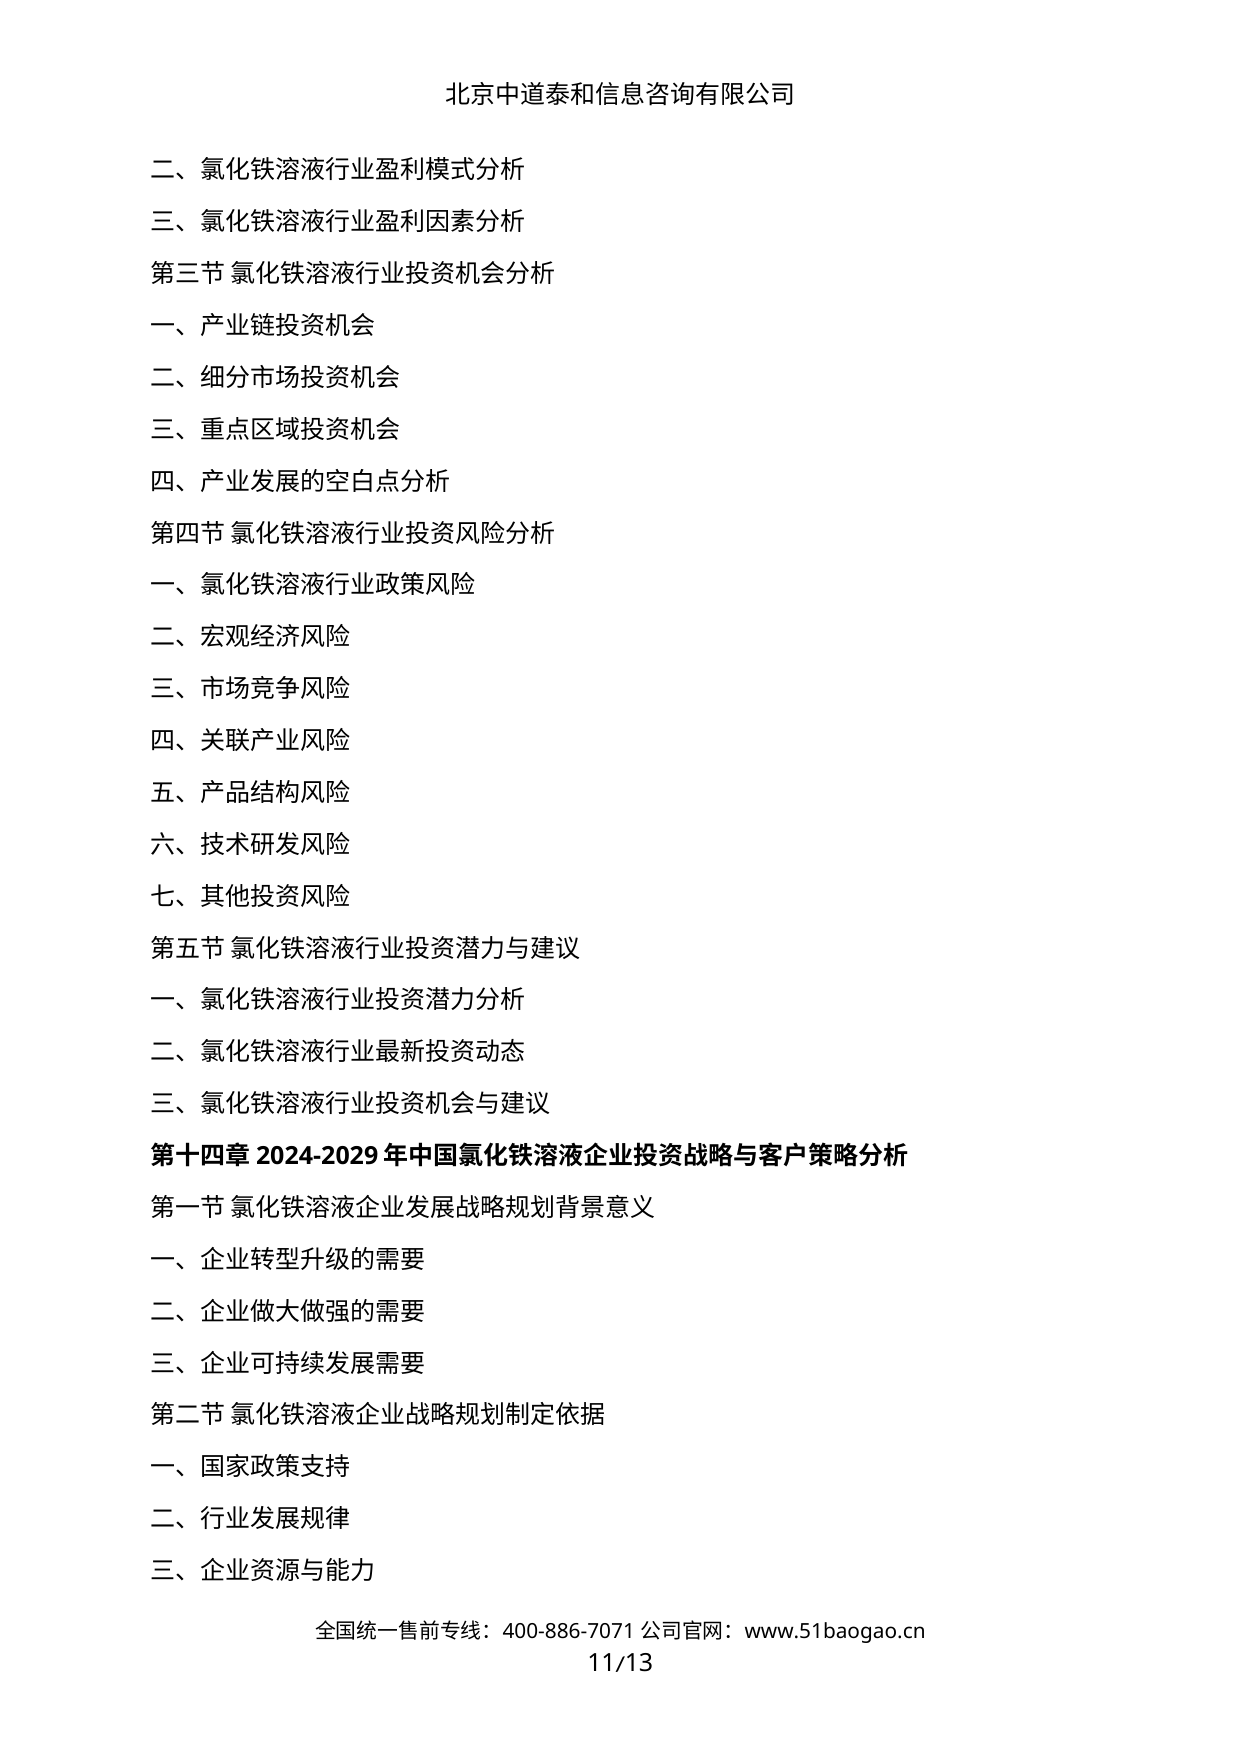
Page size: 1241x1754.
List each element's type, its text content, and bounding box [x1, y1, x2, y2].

text 二、企业做大做强的需要 [150, 1291, 1090, 1327]
text 第五节 氯化铁溶液行业投资潜力与建议 [150, 928, 1090, 964]
text 二、氯化铁溶液行业盈利模式分析 [150, 150, 1090, 186]
text 三、氯化铁溶液行业盈利因素分析 [150, 202, 1090, 238]
text 一、产业链投资机会 [150, 306, 1090, 342]
text 三、氯化铁溶液行业投资机会与建议 [150, 1084, 1090, 1120]
text 二、宏观经济风险 [150, 617, 1090, 653]
text 一、氯化铁溶液行业投资潜力分析 [150, 980, 1090, 1016]
text 一、企业转型升级的需要 [150, 1239, 1090, 1276]
text 三、市场竞争风险 [150, 669, 1090, 705]
text 二、细分市场投资机会 [150, 357, 1090, 394]
text 五、产品结构风险 [150, 772, 1090, 809]
text 三、重点区域投资机会 [150, 409, 1090, 446]
text 四、产业发展的空白点分析 [150, 461, 1090, 497]
text 第四节 氯化铁溶液行业投资风险分析 [150, 513, 1090, 549]
text 第三节 氯化铁溶液行业投资机会分析 [150, 254, 1090, 290]
text 二、行业发展规律 [150, 1499, 1090, 1535]
text 三、企业资源与能力 [150, 1551, 1090, 1587]
text 一、国家政策支持 [150, 1447, 1090, 1483]
text 四、关联产业风险 [150, 721, 1090, 757]
text 三、企业可持续发展需要 [150, 1343, 1090, 1379]
text 六、技术研发风险 [150, 824, 1090, 861]
text 第二节 氯化铁溶液企业战略规划制定依据 [150, 1395, 1090, 1431]
text 一、氯化铁溶液行业政策风险 [150, 565, 1090, 601]
text 七、其他投资风险 [150, 876, 1090, 912]
text 第一节 氯化铁溶液企业发展战略规划背景意义 [150, 1187, 1090, 1224]
text 第十四章 2024-2029年中国氯化铁溶液企业投资战略与客户策略分析 [150, 1136, 1090, 1172]
text 二、氯化铁溶液行业最新投资动态 [150, 1032, 1090, 1068]
